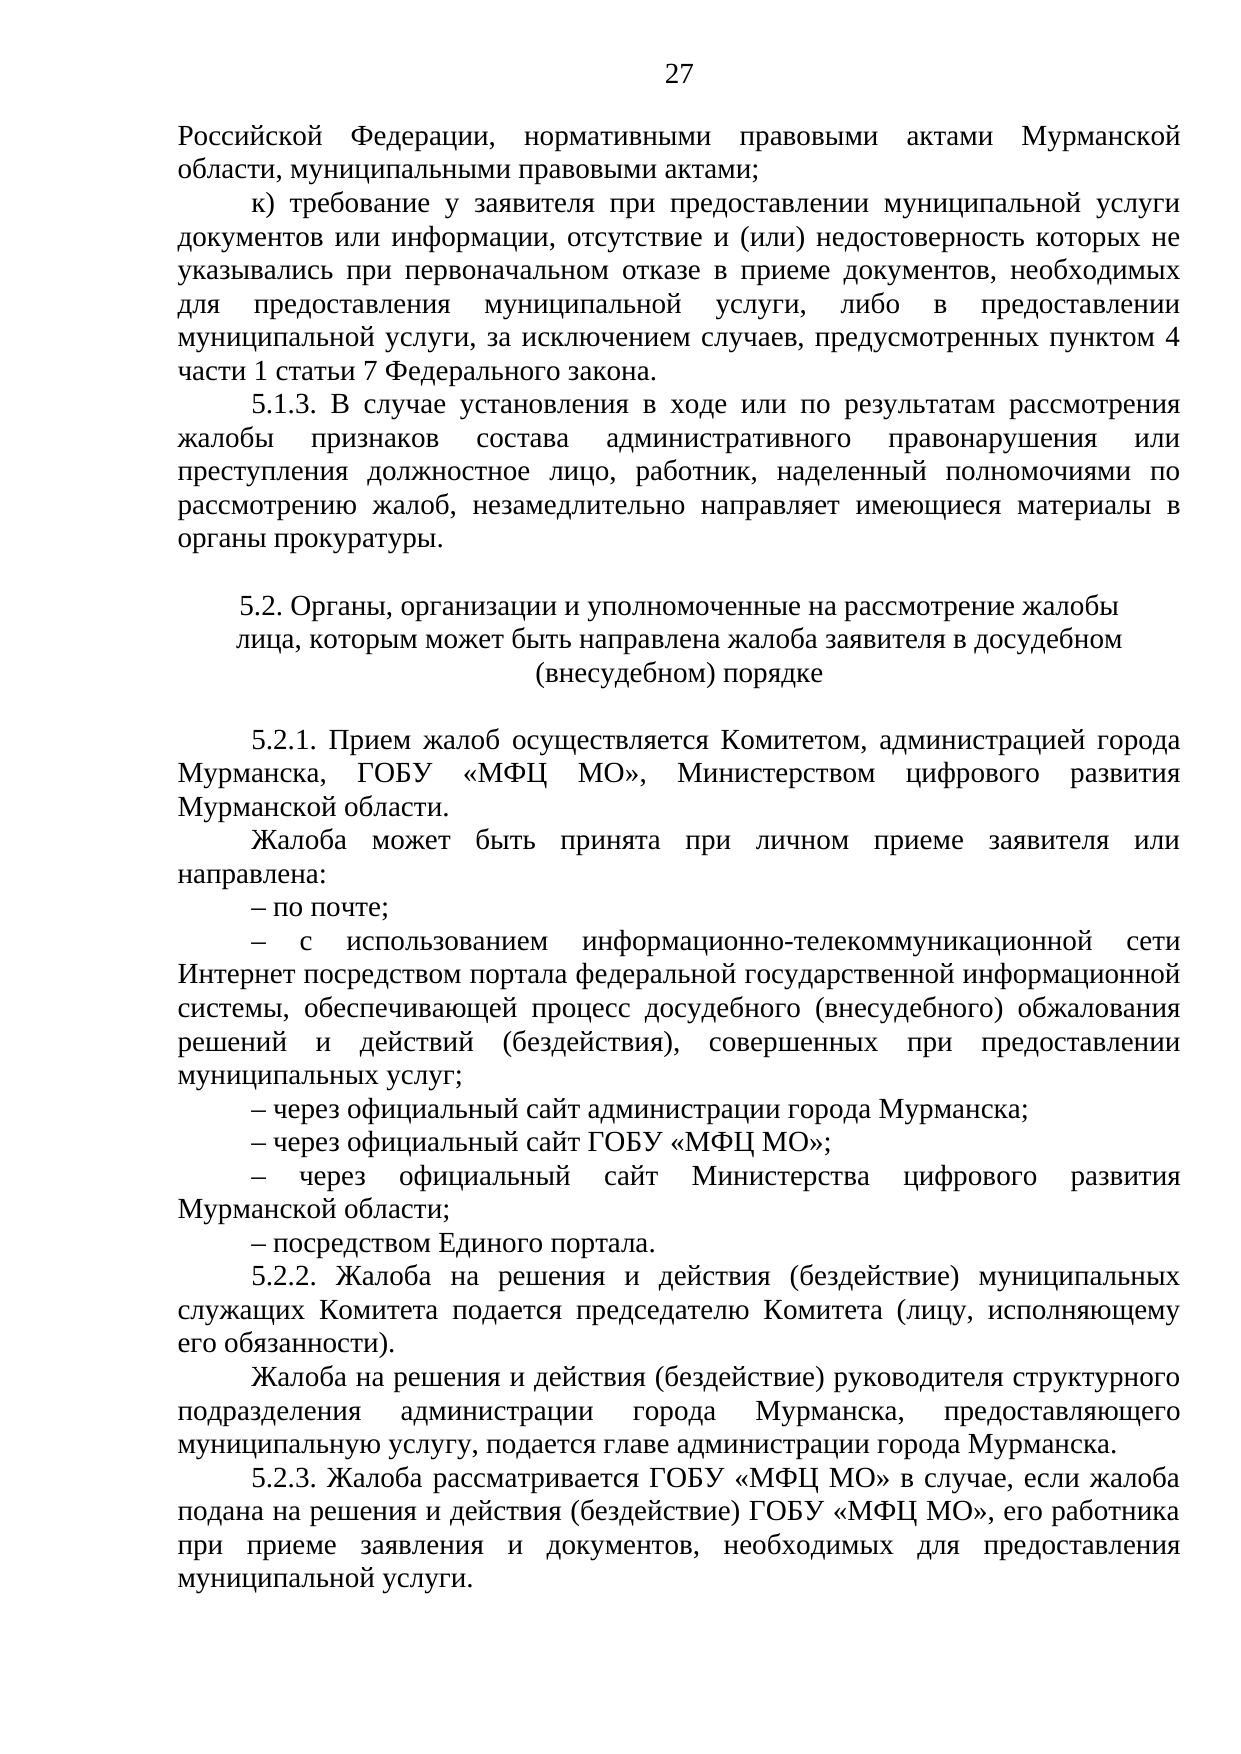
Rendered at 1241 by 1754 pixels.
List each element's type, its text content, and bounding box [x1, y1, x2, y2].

text 5.2.1. Прием жалоб осуществляется Комитетом, администрацией города Мурманска, ГОБУ «МФЦ МО», Министерством цифрового развития Мурманской области. [177, 722, 1181, 822]
text Жалоба на решения и действия (бездействие) руководителя структурного подразделения администрации города Мурманска, предоставляющего муниципальную услугу, подается главе администрации города Мурманска. [177, 1359, 1181, 1460]
text – с использованием информационно-телекоммуникационной сети Интернет посредством портала федеральной государственной информационной системы, обеспечивающей процесс досудебного (внесудебного) обжалования решений и действий (бездействия), совершенных при предоставлении муниципальных услуг; [177, 923, 1181, 1091]
text 5.1.3. В случае установления в ходе или по результатам рассмотрения жалобы признаков состава административного правонарушения или преступления должностное лицо, работник, наделенный полномочиями по рассмотрению жалоб, незамедлительно направляет имеющиеся материалы в органы прокуратуры. [177, 386, 1181, 554]
text 5.2.3. Жалоба рассматривается ГОБУ «МФЦ МО» в случае, если жалоба подана на решения и действия (бездействие) ГОБУ «МФЦ МО», его работника при приеме заявления и документов, необходимых для предоставления муниципальной услуги. [177, 1460, 1181, 1594]
text 5.2. Органы, организации и уполномоченные на рассмотрение жалобы [177, 588, 1181, 621]
text – по почте; [177, 889, 1181, 923]
text 5.2.2. Жалоба на решения и действия (бездействие) муниципальных служащих Комитета подается председателю Комитета (лицу, исполняющему его обязанности). [177, 1258, 1181, 1359]
text – через официальный сайт администрации города Мурманска; [177, 1091, 1181, 1124]
text к) требование у заявителя при предоставлении муниципальной услуги документов или информации, отсутствие и (или) недостоверность которых не указывались при первоначальном отказе в приеме документов, необходимых для предоставления муниципальной услуги, либо в предоставлении муниципальной услуги, за исключением случаев, предусмотренных пунктом 4 части 1 статьи 7 Федерального закона. [177, 185, 1181, 386]
text – через официальный сайт Министерства цифрового развития Мурманской области; [177, 1158, 1181, 1225]
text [177, 118, 1181, 185]
text – через официальный сайт ГОБУ «МФЦ МО»; [177, 1124, 1181, 1158]
text лица, которым может быть направлена жалоба заявителя в досудебном (внесудебном) порядке [177, 621, 1181, 688]
text Жалоба может быть принята при личном приеме заявителя или направлена: [177, 822, 1181, 889]
text – посредством Единого портала. [177, 1225, 1181, 1258]
